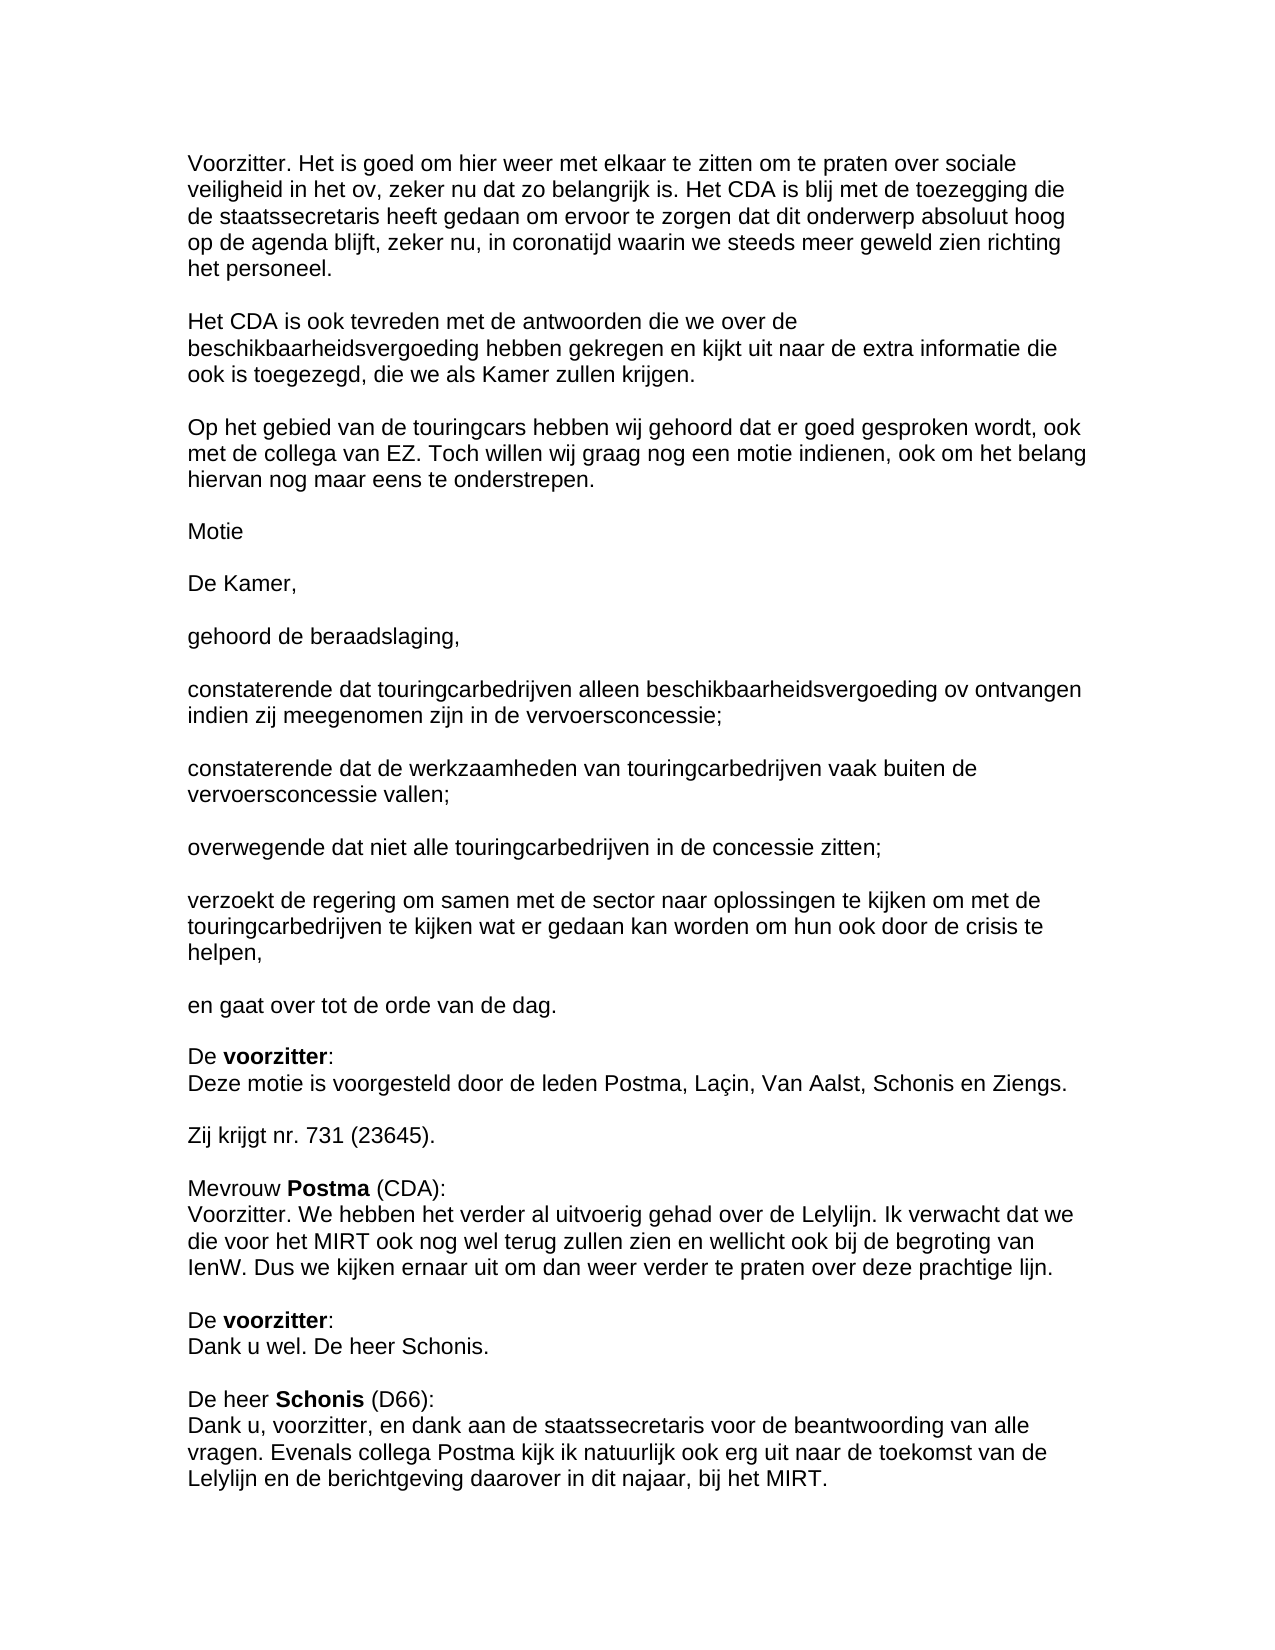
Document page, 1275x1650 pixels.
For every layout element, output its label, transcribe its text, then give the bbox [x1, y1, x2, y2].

text Motie De Kamer, gehoord de beraadslaging, constaterende dat touringcarbedrijven alleen beschikbaarheidsvergoeding ov ontvangen indien zij meegenomen zijn in de vervoersconcessie; constaterende dat de werkzaamheden van touringcarbedrijven vaak buiten de vervoersconcessie vallen; overwegende dat niet alle touringcarbedrijven in de concessie zitten; verzoekt de regering om samen met de sector naar oplossingen te kijken om met de touringcarbedrijven te kijken wat er gedaan kan worden om hun ook door de crisis te helpen, en gaat over tot de orde van de dag. [187, 518, 1087, 1018]
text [187, 1043, 1087, 1491]
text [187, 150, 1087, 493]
